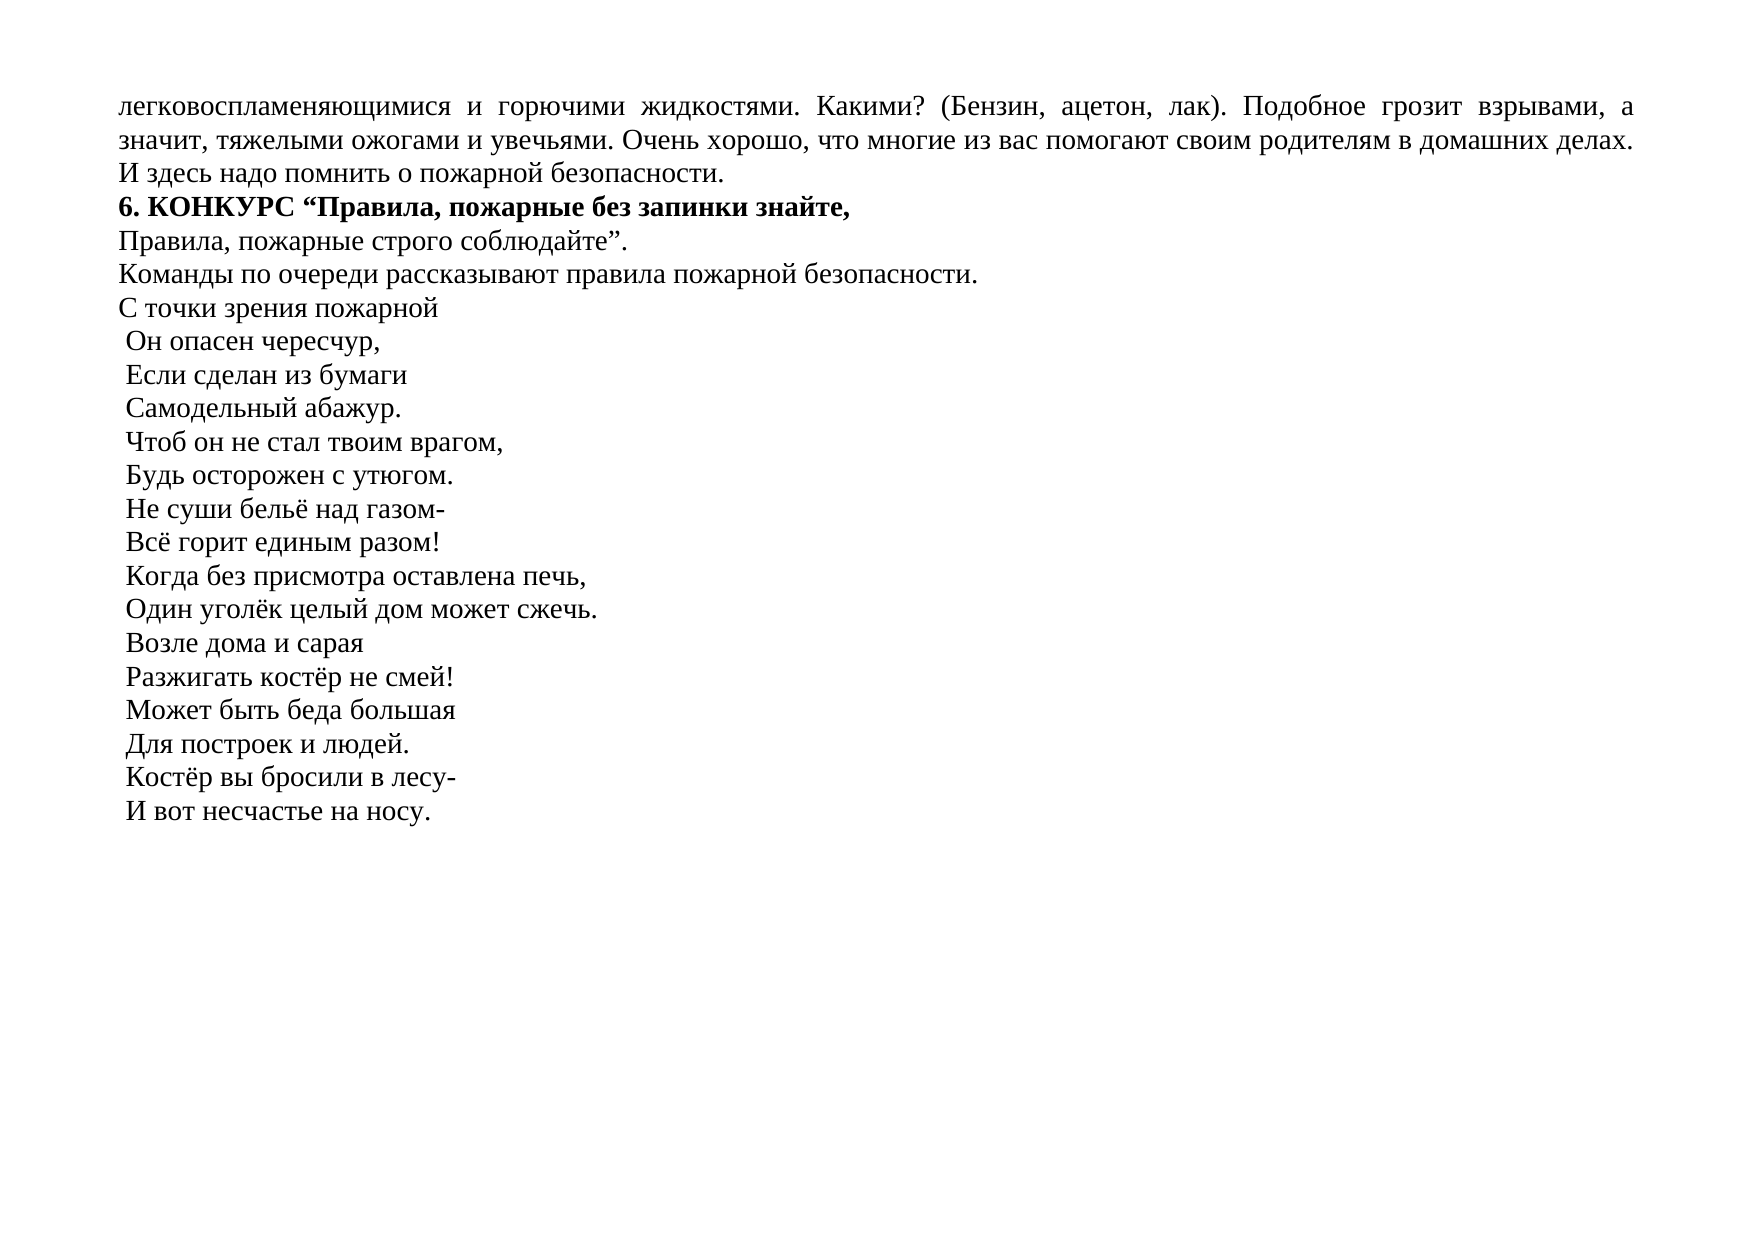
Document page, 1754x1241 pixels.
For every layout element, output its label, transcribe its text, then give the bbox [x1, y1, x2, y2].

text Команды по очереди рассказывают правила пожарной безопасности. [118, 256, 1636, 290]
text Если сделан из бумаги [118, 357, 1636, 390]
text Всё горит единым разом! [118, 524, 1636, 558]
text Правила, пожарные строго соблюдайте”. [118, 223, 1636, 256]
text Костёр вы бросили в лесу- [118, 759, 1636, 793]
text Может быть беда большая [118, 692, 1636, 726]
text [118, 88, 1636, 189]
text Один уголёк целый дом может сжечь. [118, 592, 1636, 625]
text С точки зрения пожарной [118, 290, 1636, 323]
text Когда без присмотра оставлена печь, [118, 558, 1636, 592]
text Разжигать костёр не смей! [118, 659, 1636, 692]
text Для построек и людей. [118, 726, 1636, 759]
text Он опасен чересчур, [118, 323, 1636, 357]
text Самодельный абажур. [118, 390, 1636, 424]
text Возле дома и сарая [118, 625, 1636, 659]
text 6. КОНКУРС “Правила, пожарные без запинки знайте, [118, 189, 1636, 223]
text И вот несчастье на носу. [118, 793, 1636, 826]
text Чтоб он не стал твоим врагом, [118, 424, 1636, 457]
text Не суши бельё над газом- [118, 491, 1636, 524]
text Будь осторожен с утюгом. [118, 457, 1636, 491]
